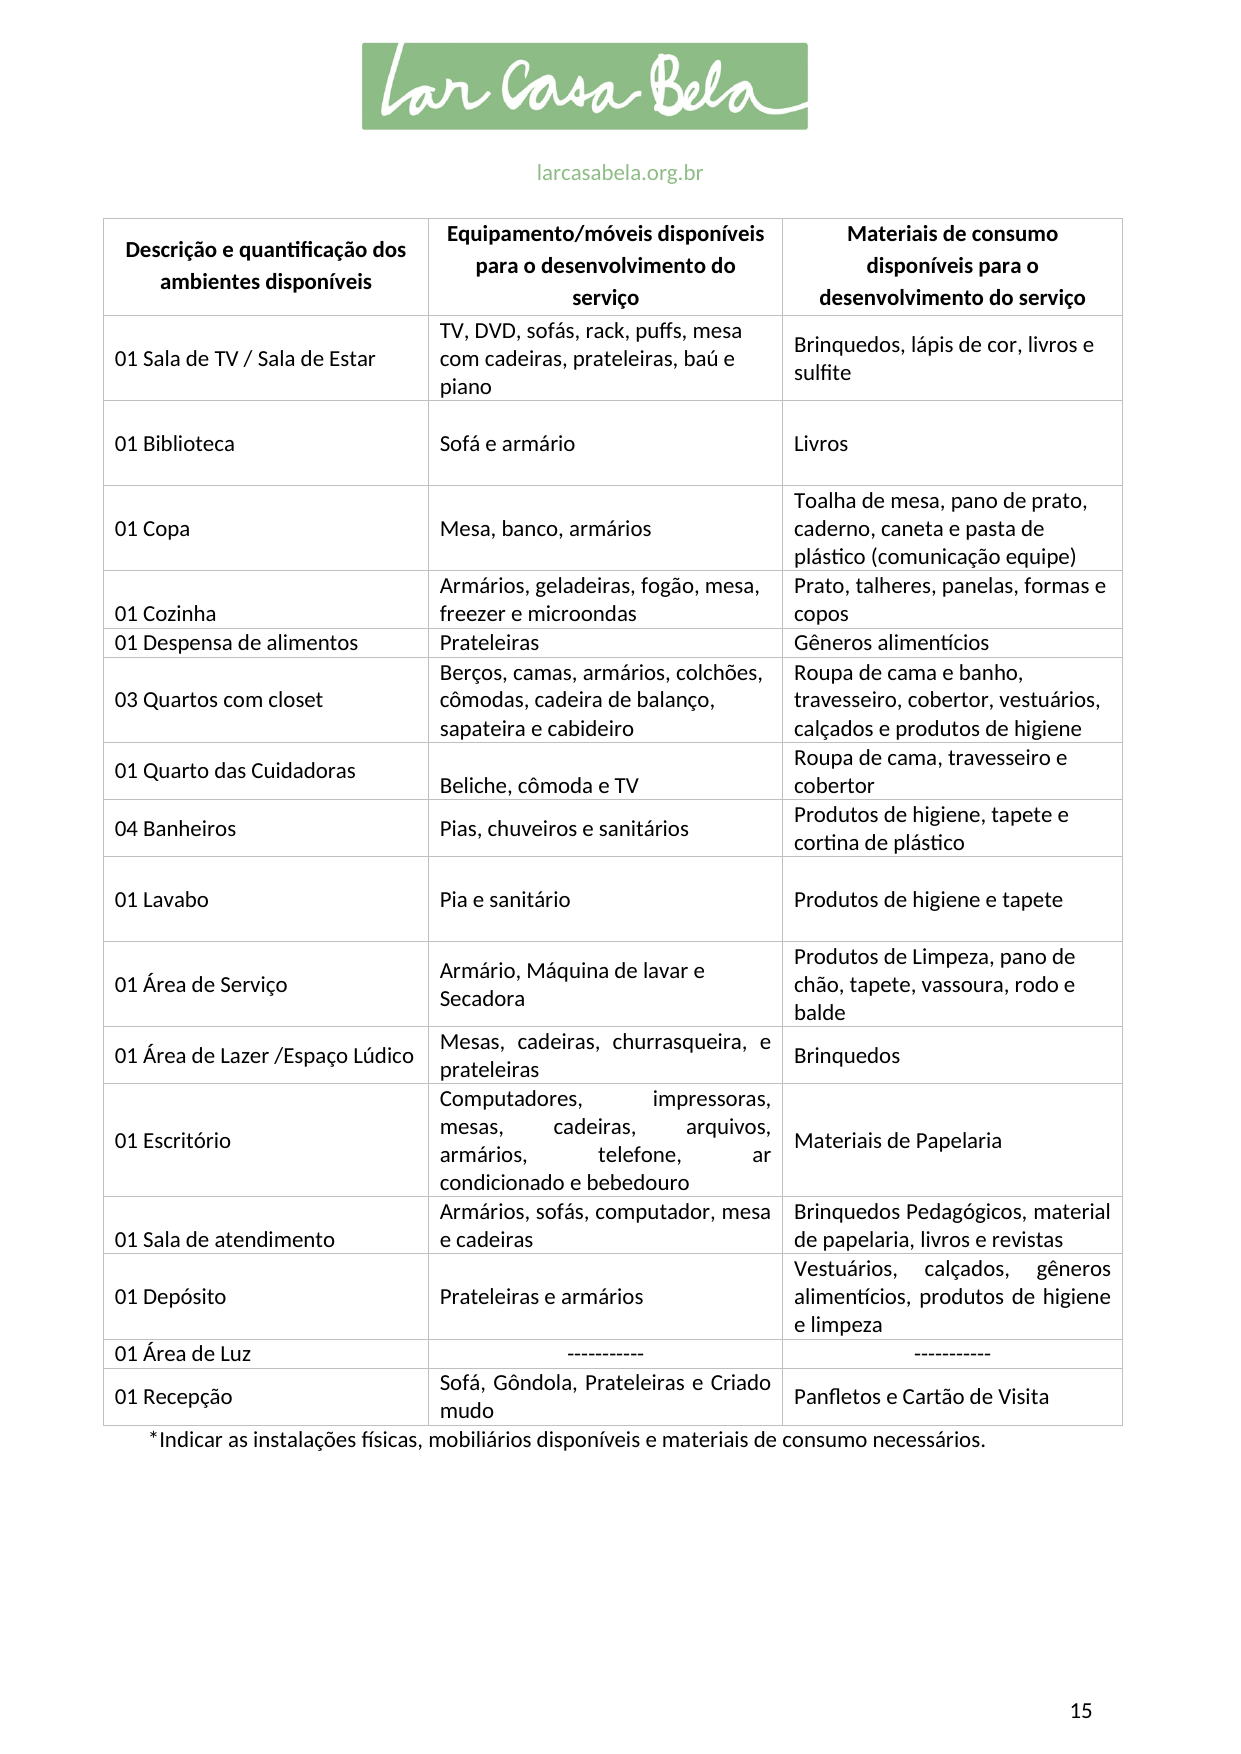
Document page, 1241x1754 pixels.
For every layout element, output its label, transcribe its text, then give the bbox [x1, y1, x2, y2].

table_cell Computadores, impressoras, mesas, cadeiras, arquivos, armários, telefone, ar condicionado e bebedouro [429, 1084, 782, 1196]
table_cell 01 Sala de atendimento [104, 1197, 428, 1253]
table_cell Livros [783, 401, 1122, 485]
table_cell 03 Quartos com closet [104, 658, 428, 742]
table_header Materiais de consumo disponíveis para o desenvolvimento do serviço [783, 219, 1122, 315]
table_cell Pia e sanitário [429, 857, 782, 941]
table_cell Produtos de higiene e tapete [783, 857, 1122, 941]
table_cell Mesa, banco, armários [429, 486, 782, 570]
table_cell 01 Despensa de alimentos [104, 629, 428, 657]
table_cell Berços, camas, armários, colchões, cômodas, cadeira de balanço, sapateira e cabideiro [429, 658, 782, 742]
table_cell Armários, sofás, computador, mesa e cadeiras [429, 1197, 782, 1253]
table_cell Materiais de Papelaria [783, 1084, 1122, 1196]
table_cell 01 Copa [104, 486, 428, 570]
table_cell Beliche, cômoda e TV [429, 743, 782, 799]
table_cell Roupa de cama, travesseiro e cobertor [783, 743, 1122, 799]
table_cell Toalha de mesa, pano de prato, caderno, caneta e pasta de plástico (comunicação equipe) [783, 486, 1122, 570]
table_cell Pias, chuveiros e sanitários [429, 800, 782, 856]
table_cell 01 Sala de TV / Sala de Estar [104, 316, 428, 400]
table_cell Prateleiras [429, 629, 782, 657]
table_cell 01 Lavabo [104, 857, 428, 941]
table_cell Prateleiras e armários [429, 1254, 782, 1338]
table_header Descrição e quantificação dos ambientes disponíveis [104, 219, 428, 315]
table_cell 04 Banheiros [104, 800, 428, 856]
table_cell Produtos de higiene, tapete e cortina de plástico [783, 800, 1122, 856]
table_cell TV, DVD, sofás, rack, puffs, mesa com cadeiras, prateleiras, baú e piano [429, 316, 782, 400]
table_cell Produtos de Limpeza, pano de chão, tapete, vassoura, rodo e balde [783, 942, 1122, 1026]
table_cell 01 Área de Luz [104, 1340, 428, 1367]
table_cell 01 Quarto das Cuidadoras [104, 743, 428, 799]
table_cell 01 Depósito [104, 1254, 428, 1338]
table_cell 01 Escritório [104, 1084, 428, 1196]
table_cell Mesas, cadeiras, churrasqueira, e prateleiras [429, 1027, 782, 1083]
table_cell Panfletos e Cartão de Visita [783, 1369, 1122, 1424]
table_header Equipamento/móveis disponíveis para o desenvolvimento do serviço [429, 219, 782, 315]
table_cell 01 Recepção [104, 1369, 428, 1424]
table_cell ----------- [429, 1340, 782, 1367]
table_cell Vestuários, calçados, gêneros alimentícios, produtos de higiene e limpeza [783, 1254, 1122, 1338]
table_cell 01 Área de Lazer /Espaço Lúdico [104, 1027, 428, 1083]
table_cell Armários, geladeiras, fogão, mesa, freezer e microondas [429, 571, 782, 627]
table_cell ----------- [783, 1340, 1122, 1367]
table_cell Gêneros alimentícios [783, 629, 1122, 657]
table_cell 01 Biblioteca [104, 401, 428, 485]
table_cell Sofá e armário [429, 401, 782, 485]
table_cell Brinquedos [783, 1027, 1122, 1083]
table_cell 01 Cozinha [104, 571, 428, 627]
table_cell 01 Área de Serviço [104, 942, 428, 1026]
table_cell Prato, talheres, panelas, formas e copos [783, 571, 1122, 627]
table_cell Brinquedos Pedagógicos, material de papelaria, livros e revistas [783, 1197, 1122, 1253]
table_cell Roupa de cama e banho, travesseiro, cobertor, vestuários, calçados e produtos de higiene [783, 658, 1122, 742]
table_cell Sofá, Gôndola, Prateleiras e Criado mudo [429, 1369, 782, 1424]
table_cell Armário, Máquina de lavar e Secadora [429, 942, 782, 1026]
table_cell Brinquedos, lápis de cor, livros e sulfite [783, 316, 1122, 400]
text *Indicar as instalações físicas, mobiliários disponíveis e materiais de consumo necessários. [148, 1426, 1093, 1454]
picture [360, 41, 809, 132]
